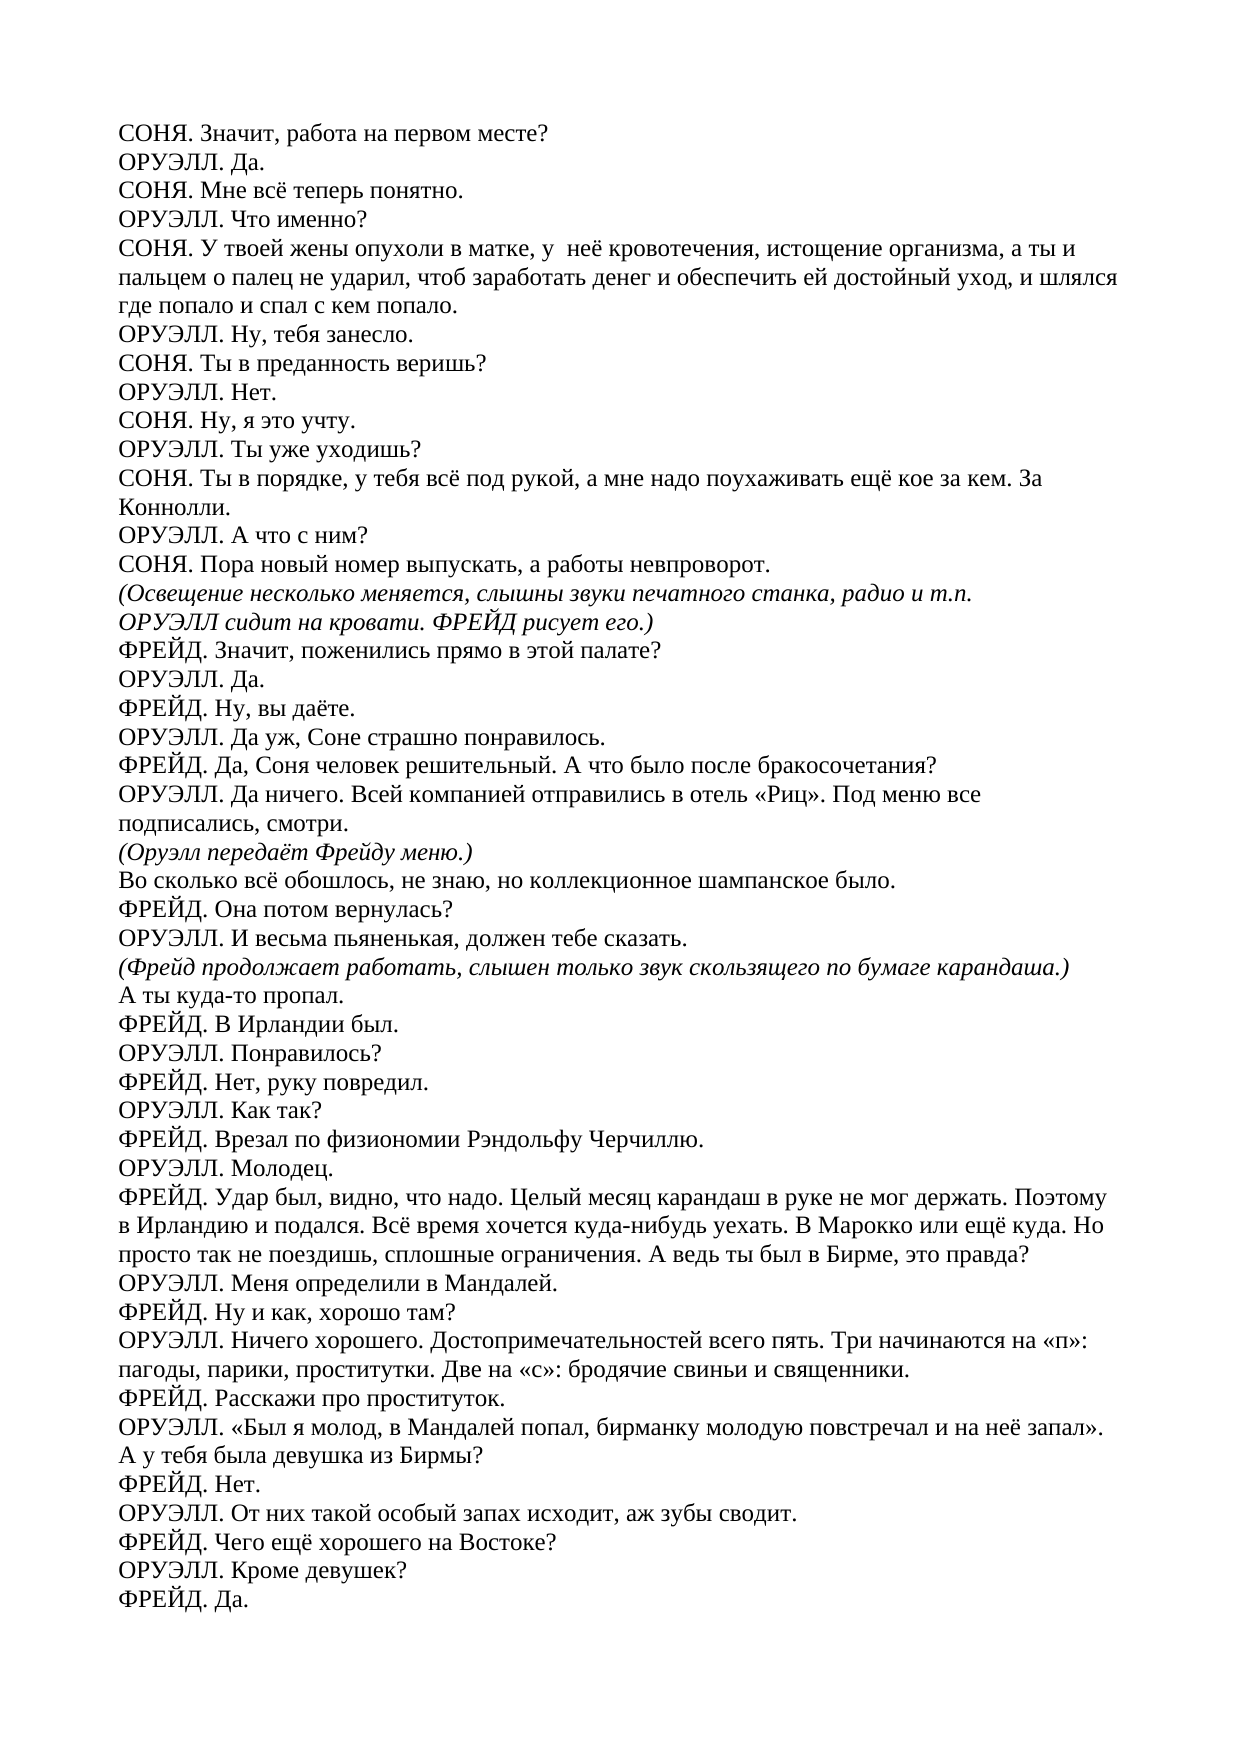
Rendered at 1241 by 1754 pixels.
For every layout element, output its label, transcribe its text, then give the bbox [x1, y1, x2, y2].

text ОРУЭЛЛ. Меня определили в Мандалей. [118, 1268, 1122, 1297]
text ФРЕЙД. Да. [118, 1584, 1122, 1613]
text ОРУЭЛЛ. Да. [118, 147, 1122, 176]
text ОРУЭЛЛ. Нет. [118, 377, 1122, 406]
text ФРЕЙД. Нет. [118, 1469, 1122, 1498]
text (Фрейд продолжает работать, слышен только звук скользящего по бумаге карандаша.) [118, 952, 1122, 981]
text ОРУЭЛЛ. Ничего хорошего. Достопримечательностей всего пять. Три начинаются на «п»: пагоды, парики, проститутки. Две на «с»: бродячие свиньи и священники. [118, 1326, 1122, 1383]
text СОНЯ. Ты в преданность веришь? [118, 348, 1122, 377]
text ФРЕЙД. Чего ещё хорошего на Востоке? [118, 1527, 1122, 1556]
text ОРУЭЛЛ. Молодец. [118, 1153, 1122, 1182]
text ФРЕЙД. Ну и как, хорошо там? [118, 1297, 1122, 1326]
text ОРУЭЛЛ. Да ничего. Всей компанией отправились в отель «Риц». Под меню все подписались, смотри. [118, 779, 1122, 837]
text ФРЕЙД. Врезал по физиономии Рэндольфу Черчиллю. [118, 1124, 1122, 1153]
text ФРЕЙД. Ну, вы даёте. [118, 693, 1122, 722]
text ОРУЭЛЛ. «Был я молод, в Мандалей попал, бирманку молодую повстречал и на неё запал». А у тебя была девушка из Бирмы? [118, 1412, 1122, 1469]
text ФРЕЙД. Нет, руку повредил. [118, 1067, 1122, 1096]
text ОРУЭЛЛ. Да. [118, 664, 1122, 693]
text СОНЯ. Ты в порядке, у тебя всё под рукой, а мне надо поухаживать ещё кое за кем. За Коннолли. [118, 463, 1122, 521]
text ФРЕЙД. Удар был, видно, что надо. Целый месяц карандаш в руке не мог держать. Поэтому в Ирландию и подался. Всё время хочется куда-нибудь уехать. В Марокко или ещё куда. Но просто так не поездишь, сплошные ограничения. А ведь ты был в Бирме, это правда? [118, 1182, 1122, 1268]
text ФРЕЙД. Расскажи про проституток. [118, 1383, 1122, 1412]
text СОНЯ. Ну, я это учту. [118, 406, 1122, 434]
text А ты куда-то пропал. [118, 981, 1122, 1009]
text ОРУЭЛЛ сидит на кровати. ФРЕЙД рисует его.) [118, 607, 1122, 636]
text (Оруэлл передаёт Фрейду меню.) [118, 837, 1122, 866]
text ОРУЭЛЛ. Ты уже уходишь? [118, 434, 1122, 463]
text СОНЯ. Значит, работа на первом месте? [118, 118, 1122, 147]
text ОРУЭЛЛ. И весьма пьяненькая, должен тебе сказать. [118, 923, 1122, 952]
text СОНЯ. У твоей жены опухоли в матке, у неё кровотечения, истощение организма, а ты и пальцем о палец не ударил, чтоб заработать денег и обеспечить ей достойный уход, и шлялся где попало и спал с кем попало. [118, 233, 1122, 319]
text ФРЕЙД. Она потом вернулась? [118, 894, 1122, 923]
text ОРУЭЛЛ. Как так? [118, 1096, 1122, 1124]
text ОРУЭЛЛ. А что с ним? [118, 521, 1122, 549]
text ФРЕЙД. Значит, поженились прямо в этой палате? [118, 636, 1122, 664]
text ФРЕЙД. Да, Соня человек решительный. А что было после бракосочетания? [118, 751, 1122, 779]
text СОНЯ. Мне всё теперь понятно. [118, 176, 1122, 204]
text ОРУЭЛЛ. Понравилось? [118, 1038, 1122, 1067]
text ОРУЭЛЛ. Кроме девушек? [118, 1556, 1122, 1584]
text Во сколько всё обошлось, не знаю, но коллекционное шампанское было. [118, 866, 1122, 894]
text ОРУЭЛЛ. Что именно? [118, 204, 1122, 233]
text ОРУЭЛЛ. Ну, тебя занесло. [118, 319, 1122, 348]
text ФРЕЙД. В Ирландии был. [118, 1009, 1122, 1038]
text ОРУЭЛЛ. Да уж, Соне страшно понравилось. [118, 722, 1122, 751]
text (Освещение несколько меняется, слышны звуки печатного станка, радио и т.п. [118, 578, 1122, 607]
text СОНЯ. Пора новый номер выпускать, а работы невпроворот. [118, 549, 1122, 578]
text ОРУЭЛЛ. От них такой особый запах исходит, аж зубы сводит. [118, 1498, 1122, 1527]
